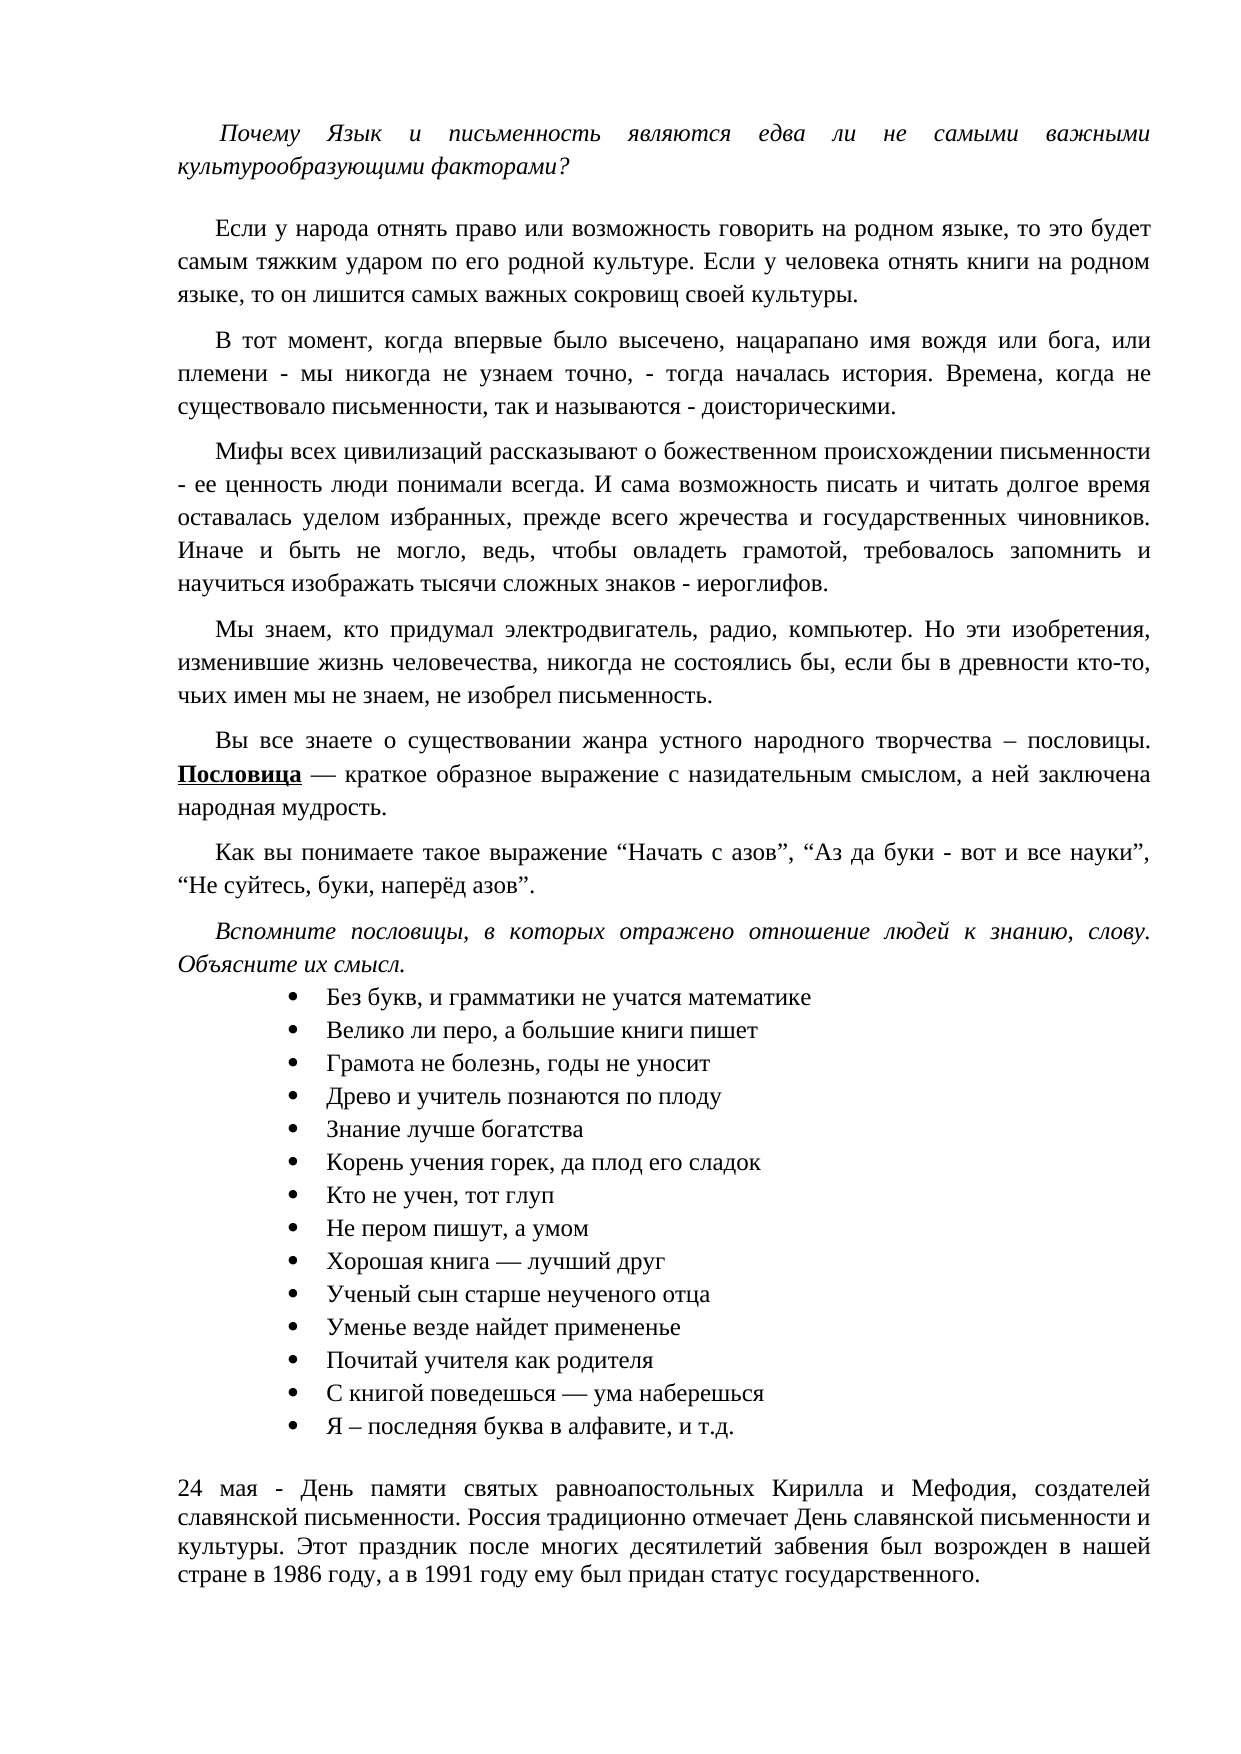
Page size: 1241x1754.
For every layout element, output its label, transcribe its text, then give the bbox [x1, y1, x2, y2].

list Древо и учитель познаются по плоду [288, 1081, 1152, 1109]
list Кто не учен, тот глуп [288, 1180, 1152, 1209]
text Вы все знаете о существовании жанра устного народного творчества – пословицы. Пословица — краткое образное выражение с назидательным смыслом, а ней заключена народная мудрость. [177, 726, 1152, 820]
list Уменье везде найдет примененье [288, 1312, 1152, 1341]
text 24 мая - День памяти святых равноапостольных Кирилла и Мефодия, создателей славянской письменности. Россия традиционно отмечает День славянской письменности и культуры. Этот праздник после многих десятилетий забвения был возрожден в нашей стране в 1986 году, а в 1991 году ему был придан статус государственного. [177, 1473, 1152, 1588]
text Мифы всех цивилизаций рассказывают о божественном происхождении письменности - ее ценность люди понимали всегда. И сама возможность писать и читать долгое время оставалась уделом избранных, прежде всего жречества и государственных чиновников. Иначе и быть не могло, ведь, чтобы овладеть грамотой, требовалось запомнить и научиться изображать тысячи сложных знаков - иероглифов. [177, 436, 1152, 597]
text Мы знаем, кто придумал электродвигатель, радио, компьютер. Но эти изобретения, изменившие жизнь человечества, никогда не состоялись бы, если бы в древности кто-то, чьих имен мы не знаем, не изобрел письменность. [177, 614, 1152, 709]
text Как вы понимаете такое выражение “Начать с азов”, “Аз да буки - вот и все науки”, “Не суйтесь, буки, наперёд азов”. [177, 837, 1152, 899]
text Вспомните пословицы, в которых отражено отношение людей к знанию, слову. Объясните их смысл. [177, 916, 1152, 977]
list Без букв, и грамматики не учатся математике [288, 982, 1152, 1011]
list Я – последняя буква в алфавите, и т.д. [288, 1411, 1152, 1440]
text В тот момент, когда впервые было высечено, нацарапано имя вождя или бога, или племени - мы никогда не узнаем точно, - тогда началась история. Времена, когда не существовало письменности, так и называются - доисторическими. [177, 325, 1152, 420]
list Велико ли перо, а большие книги пишет [288, 1015, 1152, 1043]
list Ученый сын старше неученого отца [288, 1279, 1152, 1308]
list Корень учения горек, да плод его сладок [288, 1147, 1152, 1176]
list С книгой поведешься — ума наберешься [288, 1378, 1152, 1407]
list Почитай учителя как родителя [288, 1345, 1152, 1374]
list Хорошая книга — лучший друг [288, 1246, 1152, 1275]
list Знание лучше богатства [288, 1114, 1152, 1143]
list Не пером пишут, а умом [288, 1213, 1152, 1242]
text Если у народа отнять право или возможность говорить на родном языке, то это будет самым тяжким ударом по его родной культуре. Если у человека отнять книги на родном языке, то он лишится самых важных сокровищ своей культуры. [177, 213, 1152, 308]
text Почему Язык и письменность являются едва ли не самыми важными культурообразующими факторами? [177, 118, 1152, 180]
list Грамота не болезнь, годы не уносит [288, 1048, 1152, 1077]
